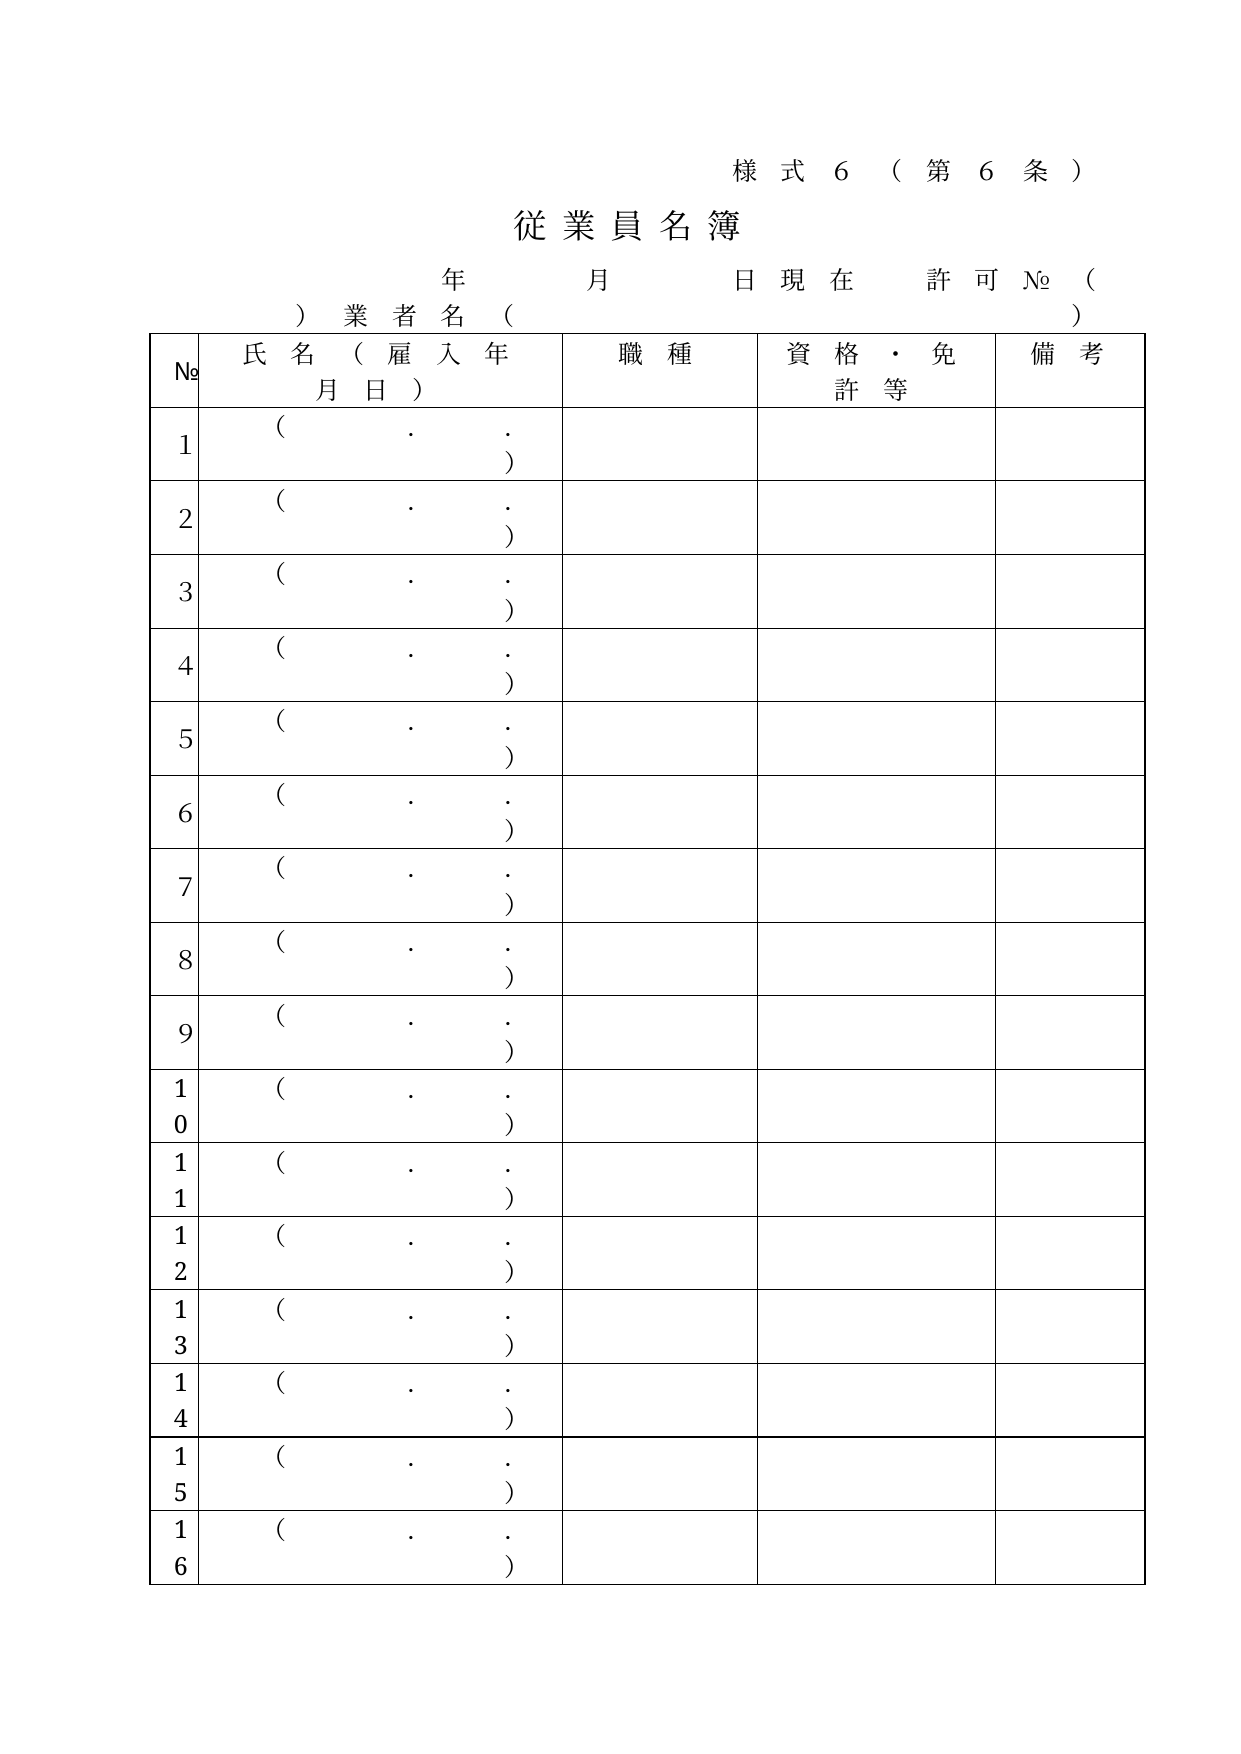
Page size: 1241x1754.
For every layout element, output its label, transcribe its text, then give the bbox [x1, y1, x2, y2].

table_cell ７ [151, 849, 198, 922]
table_cell [563, 776, 757, 848]
table_cell （ ． ． ） [199, 776, 562, 848]
table_cell [996, 481, 1144, 554]
table_cell [996, 702, 1144, 774]
table_cell [996, 776, 1144, 848]
table_cell （ ． ． ） [199, 923, 562, 995]
table_cell [563, 481, 757, 554]
table_cell （ ． ． ） [199, 1290, 562, 1363]
table_cell [758, 1511, 995, 1583]
table_cell [758, 481, 995, 554]
text 従業員名簿 [149, 188, 1120, 261]
table_cell [996, 629, 1144, 701]
table_cell [996, 1438, 1144, 1510]
table_cell （ ． ． ） [199, 1143, 562, 1216]
table_header № [151, 334, 198, 407]
table_cell [996, 996, 1144, 1069]
table_cell [758, 408, 995, 480]
table_cell 14 [151, 1364, 198, 1436]
table_cell [563, 1290, 757, 1363]
table_header 資格・免許等 [758, 334, 995, 407]
table_cell 16 [151, 1511, 198, 1583]
table_cell （ ． ． ） [199, 996, 562, 1069]
table_cell [758, 1070, 995, 1142]
table_cell （ ． ． ） [199, 1364, 562, 1436]
table_cell [563, 923, 757, 995]
table_cell [996, 1070, 1144, 1142]
table_cell 12 [151, 1217, 198, 1289]
table_header 職種 [563, 334, 757, 407]
table_cell [758, 1364, 995, 1436]
table_cell [563, 702, 757, 774]
table_cell （ ． ． ） [199, 629, 562, 701]
table_cell （ ． ． ） [199, 555, 562, 627]
table_cell 11 [151, 1143, 198, 1216]
table_cell [563, 996, 757, 1069]
table_cell ９ [151, 996, 198, 1069]
table_cell [563, 555, 757, 627]
text 年 月 日現在 許可№（ ）業者名（ ） [198, 261, 1120, 333]
table_cell [996, 1364, 1144, 1436]
table_cell [758, 555, 995, 627]
table_cell （ ． ． ） [199, 1217, 562, 1289]
table_cell [996, 408, 1144, 480]
table_cell [758, 1290, 995, 1363]
table_cell [758, 629, 995, 701]
table_cell [996, 1217, 1144, 1289]
table_cell 13 [151, 1290, 198, 1363]
table_cell ４ [151, 629, 198, 701]
table_cell [563, 1364, 757, 1436]
table_cell [758, 996, 995, 1069]
table_cell [758, 702, 995, 774]
table_cell [996, 1511, 1144, 1583]
table_cell [758, 1143, 995, 1216]
table_cell [563, 629, 757, 701]
table_cell [996, 555, 1144, 627]
table_cell [563, 1511, 757, 1583]
table_cell [758, 923, 995, 995]
table_cell ８ [151, 923, 198, 995]
table_cell [996, 1143, 1144, 1216]
table_cell 10 [151, 1070, 198, 1142]
table_cell [563, 1217, 757, 1289]
table_cell （ ． ． ） [199, 1438, 562, 1510]
table_cell [996, 1290, 1144, 1363]
table_cell [758, 1438, 995, 1510]
table_cell [563, 1143, 757, 1216]
table_cell ５ [151, 702, 198, 774]
table_cell ２ [151, 481, 198, 554]
table_cell （ ． ． ） [199, 1511, 562, 1583]
table_cell [563, 849, 757, 922]
table_cell [758, 776, 995, 848]
table_cell 15 [151, 1438, 198, 1510]
table_cell [996, 923, 1144, 995]
table_cell ３ [151, 555, 198, 627]
table_cell （ ． ． ） [199, 849, 562, 922]
table_cell [758, 1217, 995, 1289]
table_header 氏名（雇入年月日） [199, 334, 562, 407]
table_cell [996, 849, 1144, 922]
table_cell （ ． ． ） [199, 1070, 562, 1142]
table_cell [563, 1438, 757, 1510]
table_cell [758, 849, 995, 922]
table_cell （ ． ． ） [199, 481, 562, 554]
table_cell （ ． ． ） [199, 408, 562, 480]
table_cell （ ． ． ） [199, 702, 562, 774]
table_cell [563, 1070, 757, 1142]
text 様式６（第６条） [149, 152, 1120, 188]
table_cell [563, 408, 757, 480]
table_header 備考 [996, 334, 1144, 407]
table_cell １ [151, 408, 198, 480]
table_cell ６ [151, 776, 198, 848]
